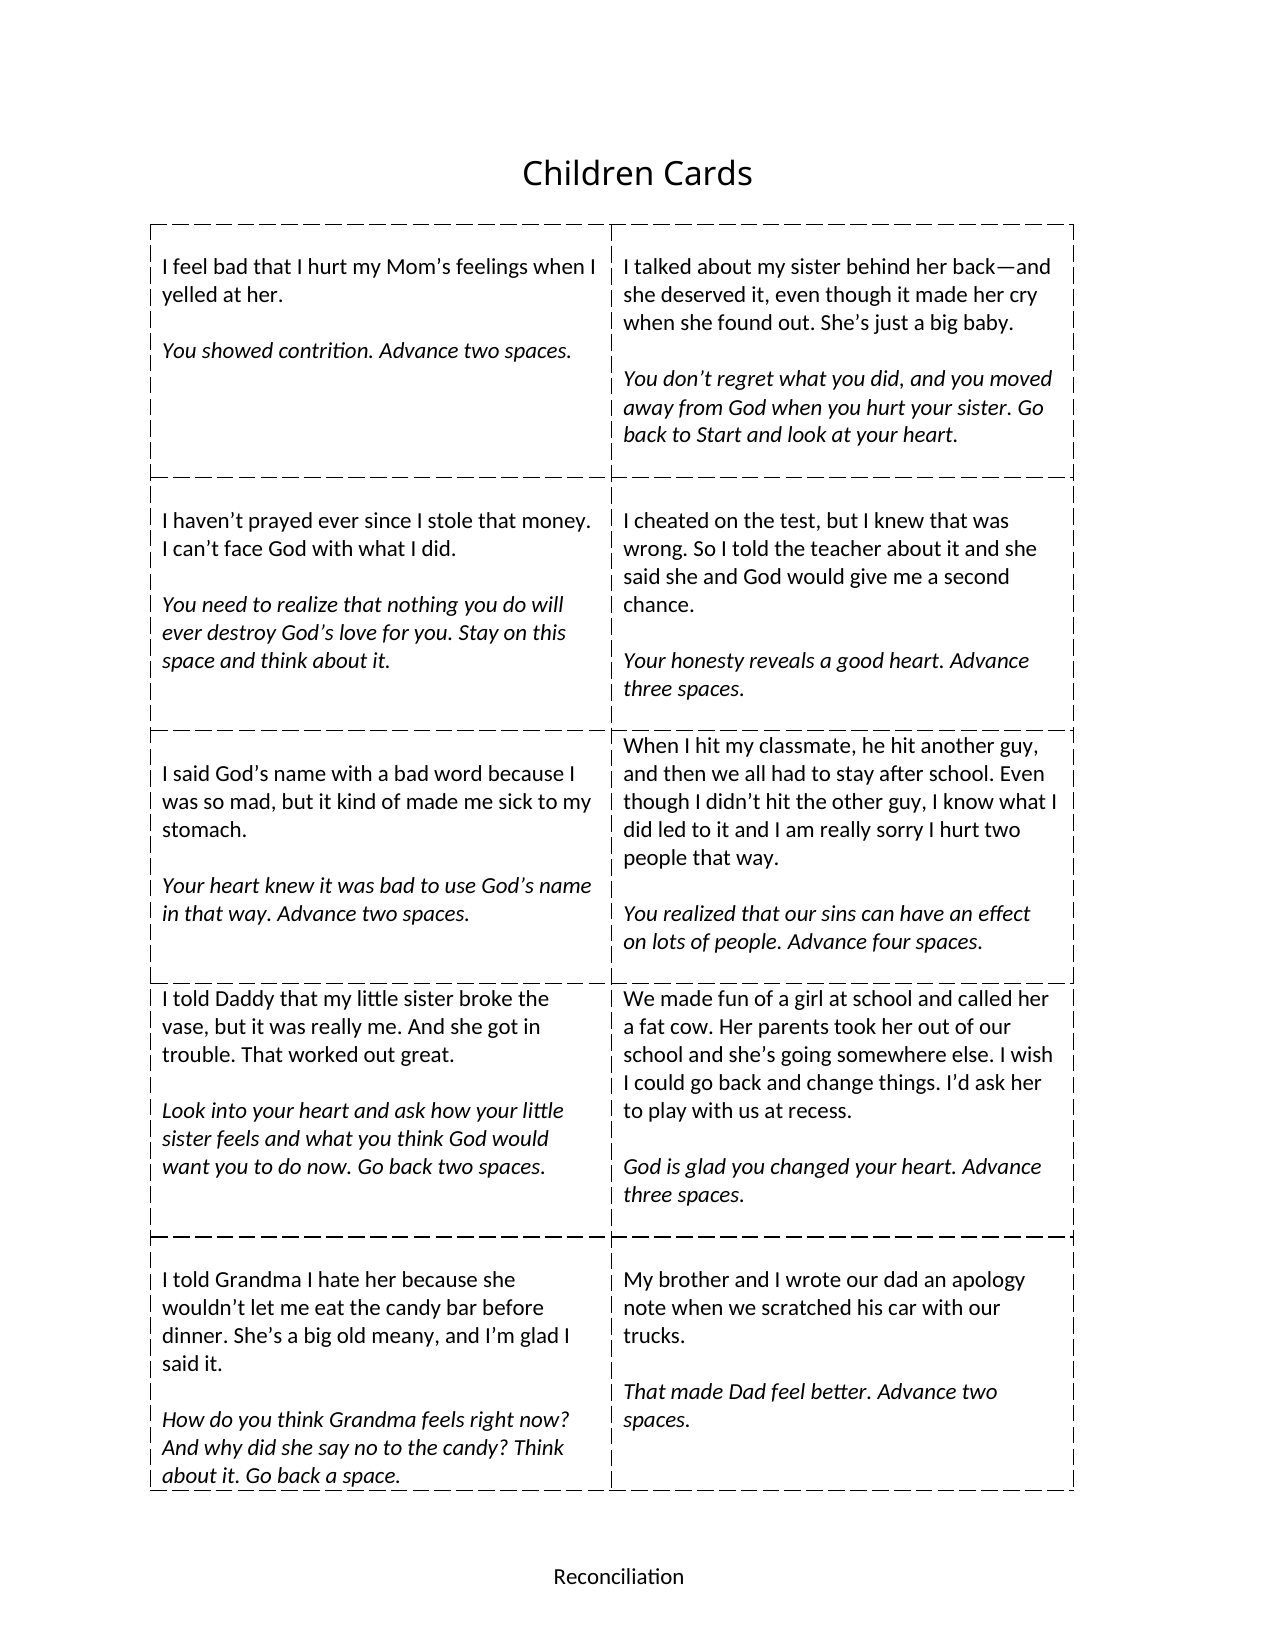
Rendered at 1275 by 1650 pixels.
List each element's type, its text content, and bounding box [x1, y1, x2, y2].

table_header I feel bad that I hurt my Mom’s feelings when I yelled at her. You showed contrition. Advance two spaces. [151, 224, 612, 477]
table_cell We made fun of a girl at school and called her a fat cow. Her parents took her out of our school and she’s going somewhere else. I wish I could go back and change things. I’d ask her to play with us at recess. God is glad you changed your heart. Advance three spaces. [612, 983, 1073, 1236]
subtitle Children Cards [150, 150, 1125, 195]
table_cell I cheated on the test, but I knew that was wrong. So I told the teacher about it and she said she and God would give me a second chance. Your honesty reveals a good heart. Advance three spaces. [612, 477, 1073, 730]
table_cell I haven’t prayed ever since I stole that money. I can’t face God with what I did. You need to realize that nothing you do will ever destroy God’s love for you. Stay on this space and think about it. [151, 477, 612, 730]
table_cell My brother and I wrote our dad an apology note when we scratched his car with our trucks. That made Dad feel better. Advance two spaces. [612, 1236, 1073, 1489]
table_header I talked about my sister behind her back—and she deserved it, even though it made her cry when she found out. She’s just a big baby. You don’t regret what you did, and you moved away from God when you hurt your sister. Go back to Start and look at your heart. [612, 224, 1073, 477]
table_cell When I hit my classmate, he hit another guy, and then we all had to stay after school. Even though I didn’t hit the other guy, I know what I did led to it and I am really sorry I hurt two people that way. You realized that our sins can have an effect on lots of people. Advance four spaces. [612, 730, 1073, 983]
table_cell I told Daddy that my little sister broke the vase, but it was really me. And she got in trouble. That worked out great. Look into your heart and ask how your little sister feels and what you think God would want you to do now. Go back two spaces. [151, 983, 612, 1236]
table_cell I said God’s name with a bad word because I was so mad, but it kind of made me sick to my stomach. Your heart knew it was bad to use God’s name in that way. Advance two spaces. [151, 730, 612, 983]
table_cell I told Grandma I hate her because she wouldn’t let me eat the candy bar before dinner. She’s a big old meany, and I’m glad I said it. How do you think Grandma feels right now? And why did she say no to the candy? Think about it. Go back a space. [151, 1236, 612, 1489]
